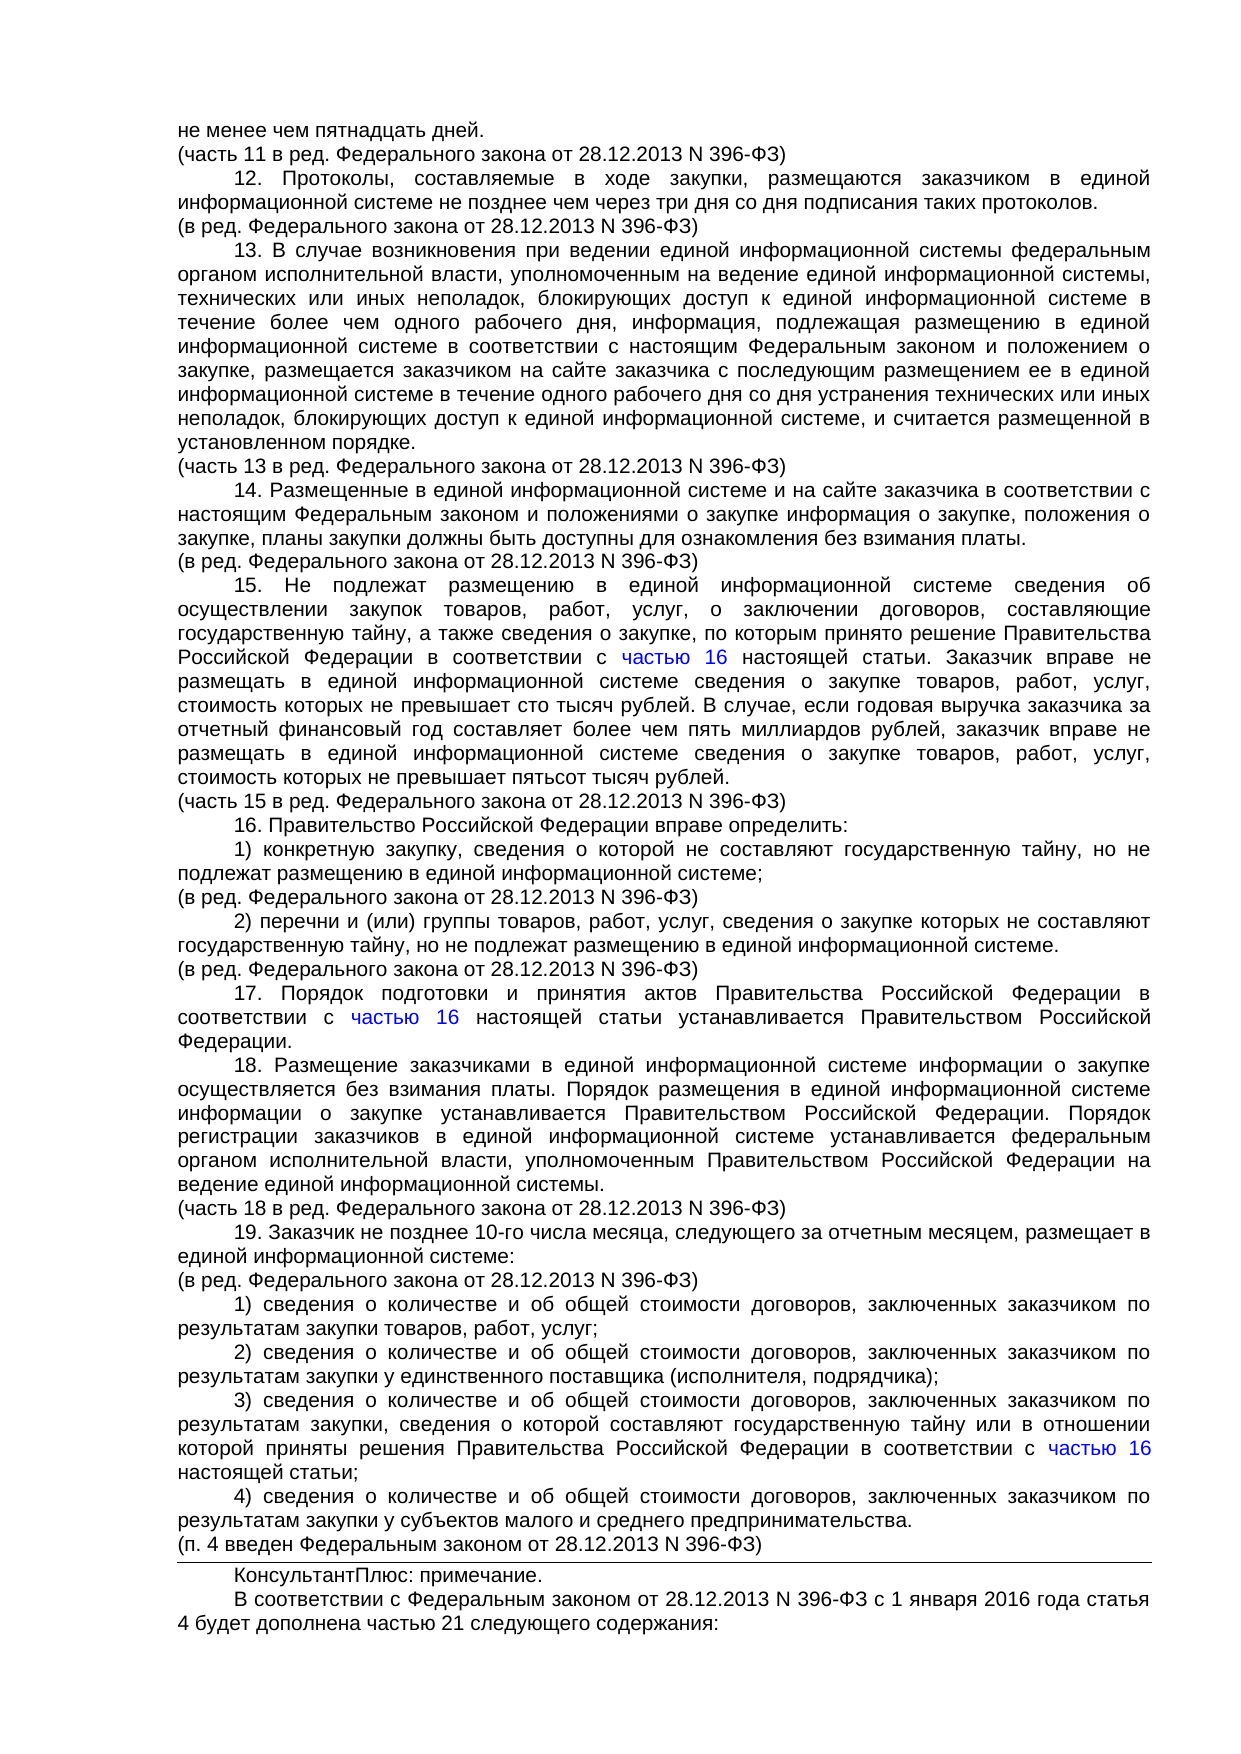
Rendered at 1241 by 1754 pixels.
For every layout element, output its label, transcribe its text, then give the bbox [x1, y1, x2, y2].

text (часть 18 в ред. Федерального закона от 28.12.2013 N 396-ФЗ) [177, 1196, 1152, 1220]
text 1) конкретную закупку, сведения о которой не составляют государственную тайну, но не подлежат размещению в единой информационной системе; [177, 837, 1152, 885]
text 19. Заказчик не позднее 10-го числа месяца, следующего за отчетным месяцем, размещает в единой информационной системе: [177, 1220, 1152, 1268]
text (п. 4 введен Федеральным законом от 28.12.2013 N 396-ФЗ) [177, 1532, 1152, 1556]
text 12. Протоколы, составляемые в ходе закупки, размещаются заказчиком в единой информационной системе не позднее чем через три дня со дня подписания таких протоколов. [177, 166, 1152, 214]
text 15. Не подлежат размещению в единой информационной системе сведения об осуществлении закупок товаров, работ, услуг, о заключении договоров, составляющие государственную тайну, а также сведения о закупке, по которым принято решение Правительства Российской Федерации в соответствии с частью 16 настоящей статьи. Заказчик вправе не размещать в единой информационной системе сведения о закупке товаров, работ, услуг, стоимость которых не превышает сто тысяч рублей. В случае, если годовая выручка заказчика за отчетный финансовый год составляет более чем пять миллиардов рублей, заказчик вправе не размещать в единой информационной системе сведения о закупке товаров, работ, услуг, стоимость которых не превышает пятьсот тысяч рублей. [177, 573, 1152, 789]
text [177, 118, 1152, 142]
text 13. В случае возникновения при ведении единой информационной системы федеральным органом исполнительной власти, уполномоченным на ведение единой информационной системы, технических или иных неполадок, блокирующих доступ к единой информационной системе в течение более чем одного рабочего дня, информация, подлежащая размещению в единой информационной системе в соответствии с настоящим Федеральным законом и положением о закупке, размещается заказчиком на сайте заказчика с последующим размещением ее в единой информационной системе в течение одного рабочего дня со дня устранения технических или иных неполадок, блокирующих доступ к единой информационной системе, и считается размещенной в установленном порядке. [177, 238, 1152, 453]
text КонсультантПлюс: примечание. [177, 1563, 1152, 1587]
text 18. Размещение заказчиками в единой информационной системе информации о закупке осуществляется без взимания платы. Порядок размещения в единой информационной системе информации о закупке устанавливается Правительством Российской Федерации. Порядок регистрации заказчиков в единой информационной системе устанавливается федеральным органом исполнительной власти, уполномоченным Правительством Российской Федерации на ведение единой информационной системы. [177, 1052, 1152, 1196]
text В соответствии с Федеральным законом от 28.12.2013 N 396-ФЗ с 1 января 2016 года статья 4 будет дополнена частью 21 следующего содержания: [177, 1587, 1152, 1635]
text (часть 13 в ред. Федерального закона от 28.12.2013 N 396-ФЗ) [177, 453, 1152, 477]
text 4) сведения о количестве и об общей стоимости договоров, заключенных заказчиком по результатам закупки у субъектов малого и среднего предпринимательства. [177, 1484, 1152, 1532]
text 16. Правительство Российской Федерации вправе определить: [177, 813, 1152, 837]
text (в ред. Федерального закона от 28.12.2013 N 396-ФЗ) [177, 957, 1152, 981]
text (в ред. Федерального закона от 28.12.2013 N 396-ФЗ) [177, 1268, 1152, 1292]
text 2) сведения о количестве и об общей стоимости договоров, заключенных заказчиком по результатам закупки у единственного поставщика (исполнителя, подрядчика); [177, 1340, 1152, 1388]
text (в ред. Федерального закона от 28.12.2013 N 396-ФЗ) [177, 214, 1152, 238]
text (в ред. Федерального закона от 28.12.2013 N 396-ФЗ) [177, 885, 1152, 909]
text 1) сведения о количестве и об общей стоимости договоров, заключенных заказчиком по результатам закупки товаров, работ, услуг; [177, 1292, 1152, 1340]
text 14. Размещенные в единой информационной системе и на сайте заказчика в соответствии с настоящим Федеральным законом и положениями о закупке информация о закупке, положения о закупке, планы закупки должны быть доступны для ознакомления без взимания платы. [177, 477, 1152, 549]
text 3) сведения о количестве и об общей стоимости договоров, заключенных заказчиком по результатам закупки, сведения о которой составляют государственную тайну или в отношении которой приняты решения Правительства Российской Федерации в соответствии с частью 16 настоящей статьи; [177, 1388, 1152, 1484]
text (часть 15 в ред. Федерального закона от 28.12.2013 N 396-ФЗ) [177, 789, 1152, 813]
text (часть 11 в ред. Федерального закона от 28.12.2013 N 396-ФЗ) [177, 142, 1152, 166]
text (в ред. Федерального закона от 28.12.2013 N 396-ФЗ) [177, 549, 1152, 573]
text 17. Порядок подготовки и принятия актов Правительства Российской Федерации в соответствии с частью 16 настоящей статьи устанавливается Правительством Российской Федерации. [177, 981, 1152, 1052]
text 2) перечни и (или) группы товаров, работ, услуг, сведения о закупке которых не составляют государственную тайну, но не подлежат размещению в единой информационной системе. [177, 909, 1152, 957]
